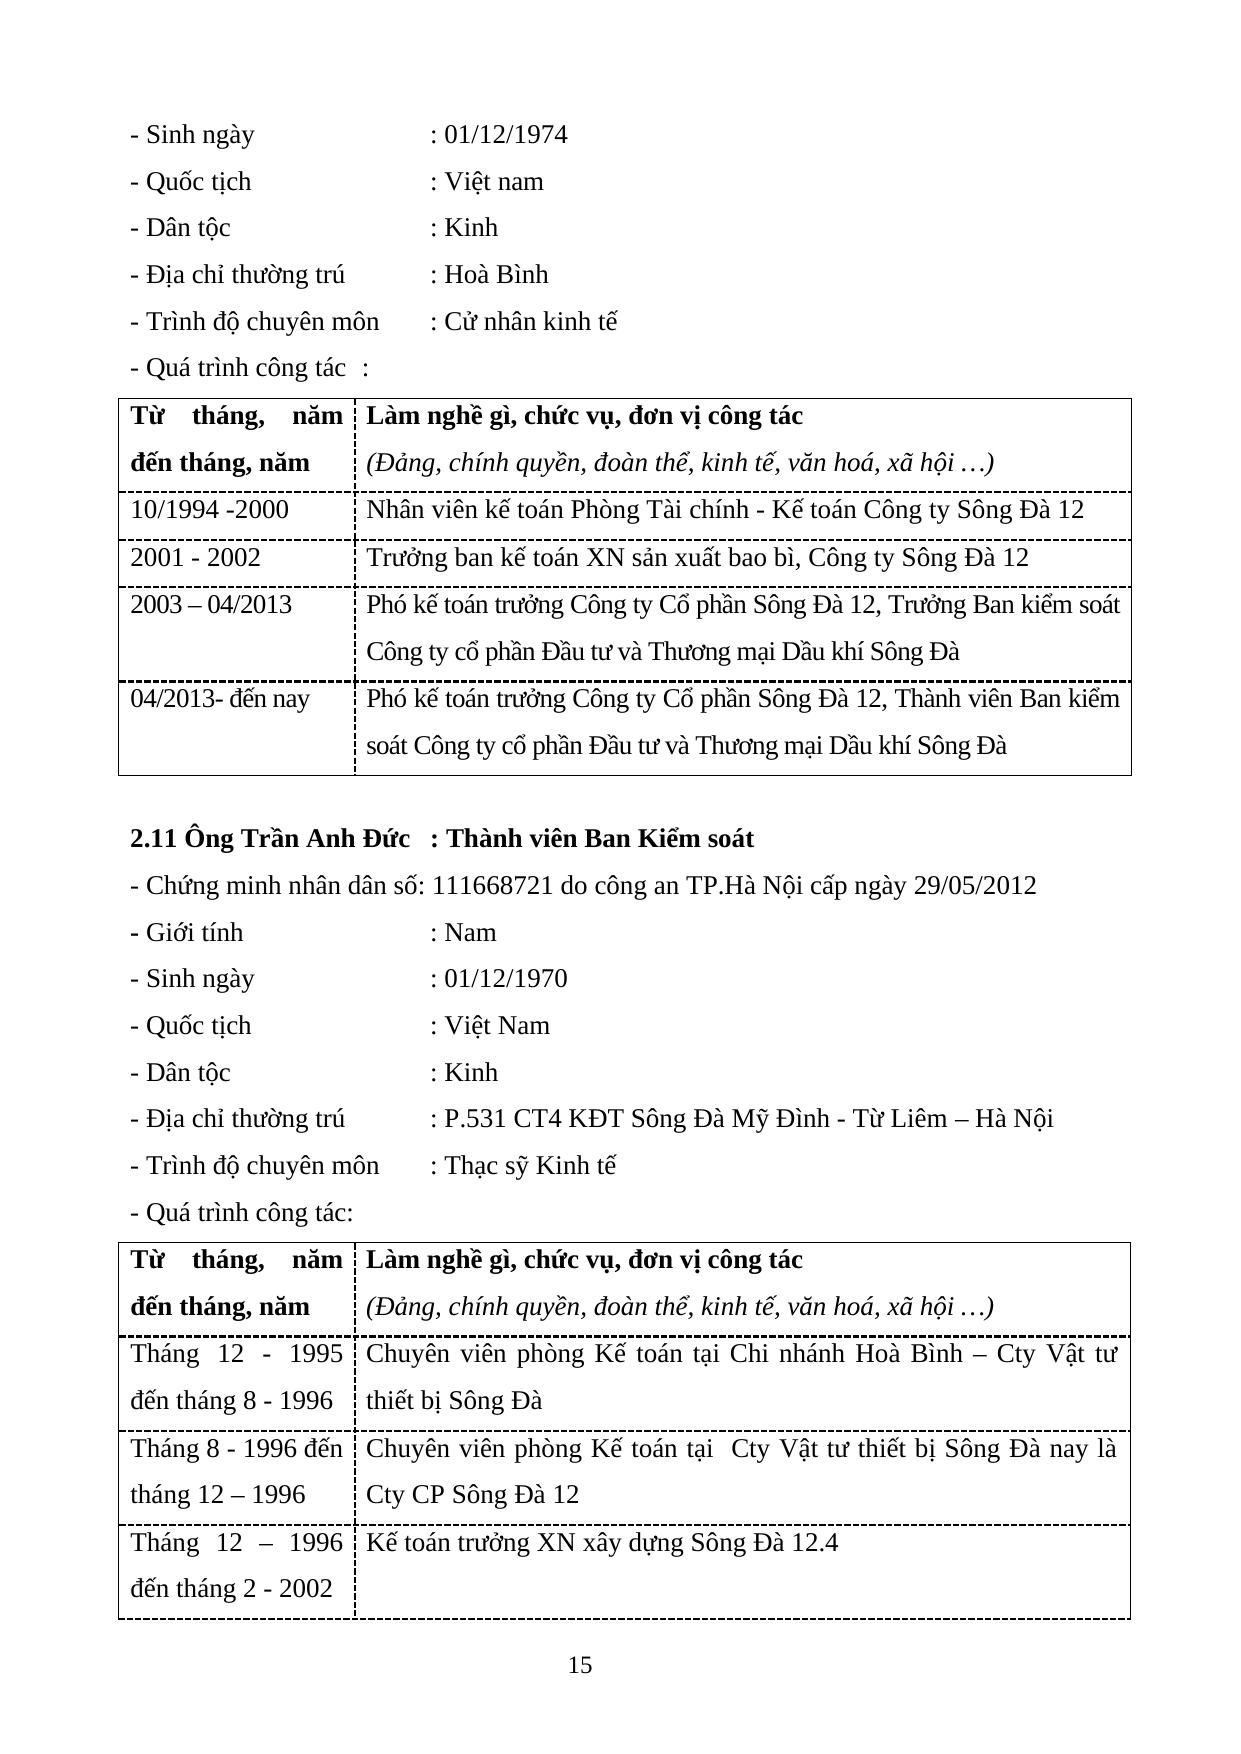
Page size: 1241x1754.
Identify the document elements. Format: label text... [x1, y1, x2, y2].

text - Quá trình công tác: [130, 1196, 1122, 1227]
text - Địa chỉ thường trú : Hoà Bình [130, 258, 1122, 289]
table_cell Chuyên viên phòng Kế toán tại Cty Vật tư thiết bị Sông Đà nay là Cty CP Sông Đà 12 [355, 1430, 1130, 1524]
text - Địa chỉ thường trú : P.531 CT4 KĐT Sông Đà Mỹ Đình - Từ Liêm – Hà Nội [130, 1102, 1122, 1133]
text - Trình độ chuyên môn : Thạc sỹ Kinh tế [130, 1149, 1122, 1180]
table_cell 04/2013- đến nay [119, 680, 355, 774]
text - Chứng minh nhân dân số: 111668721 do công an TP.Hà Nội cấp ngày 29/05/2012 [130, 869, 1122, 900]
table_cell Tháng 12 - 1995 đến tháng 8 - 1996 [119, 1335, 354, 1429]
text - Sinh ngày : 01/12/1970 [130, 962, 1122, 993]
text - Dân tộc : Kinh [130, 211, 1122, 243]
table_cell Tháng 8 - 1996 đến tháng 12 – 1996 [119, 1430, 354, 1524]
table_header Từ tháng, năm đến tháng, năm [119, 399, 355, 491]
table_cell Phó kế toán trưởng Công ty Cổ phần Sông Đà 12, Trưởng Ban kiểm soát Công ty cổ phần Đầu tư và Thương mại Dầu khí Sông Đà [355, 586, 1131, 680]
text - Sinh ngày : 01/12/1974 [130, 118, 1122, 149]
table_cell 2001 - 2002 [119, 539, 355, 586]
table_cell 2003 – 04/2013 [119, 586, 355, 680]
table_cell Nhân viên kế toán Phòng Tài chính - Kế toán Công ty Sông Đà 12 [355, 491, 1131, 539]
text 2.11 Ông Trần Anh Đức : Thành viên Ban Kiểm soát [130, 822, 1122, 853]
table_cell Chuyên viên phòng Kế toán tại Chi nhánh Hoà Bình – Cty Vật tư thiết bị Sông Đà [355, 1335, 1130, 1429]
text - Trình độ chuyên môn : Cử nhân kinh tế [130, 305, 1122, 336]
text - Giới tính : Nam [130, 916, 1122, 947]
table_cell Phó kế toán trưởng Công ty Cổ phần Sông Đà 12, Thành viên Ban kiểm soát Công ty cổ phần Đầu tư và Thương mại Dầu khí Sông Đà [355, 680, 1131, 774]
text - Quốc tịch : Việt Nam [130, 1009, 1122, 1040]
table_cell 10/1994 -2000 [119, 491, 355, 539]
text - Quá trình công tác : [130, 351, 1122, 383]
text - Quốc tịch : Việt nam [130, 165, 1122, 196]
table_cell Tháng 12 – 1996 đến tháng 2 - 2002 [119, 1524, 354, 1618]
table_cell Trưởng ban kế toán XN sản xuất bao bì, Công ty Sông Đà 12 [355, 539, 1131, 586]
text - Dân tộc : Kinh [130, 1056, 1122, 1087]
table_header Làm nghề gì, chức vụ, đơn vị công tác (Đảng, chính quyền, đoàn thể, kinh tế, văn hoá, xã hội …) [355, 399, 1131, 491]
table_header Từ tháng, năm đến tháng, năm [119, 1243, 354, 1335]
table_cell Kế toán trưởng XN xây dựng Sông Đà 12.4 [355, 1524, 1130, 1618]
table_header Làm nghề gì, chức vụ, đơn vị công tác (Đảng, chính quyền, đoàn thể, kinh tế, văn hoá, xã hội …) [355, 1243, 1130, 1335]
